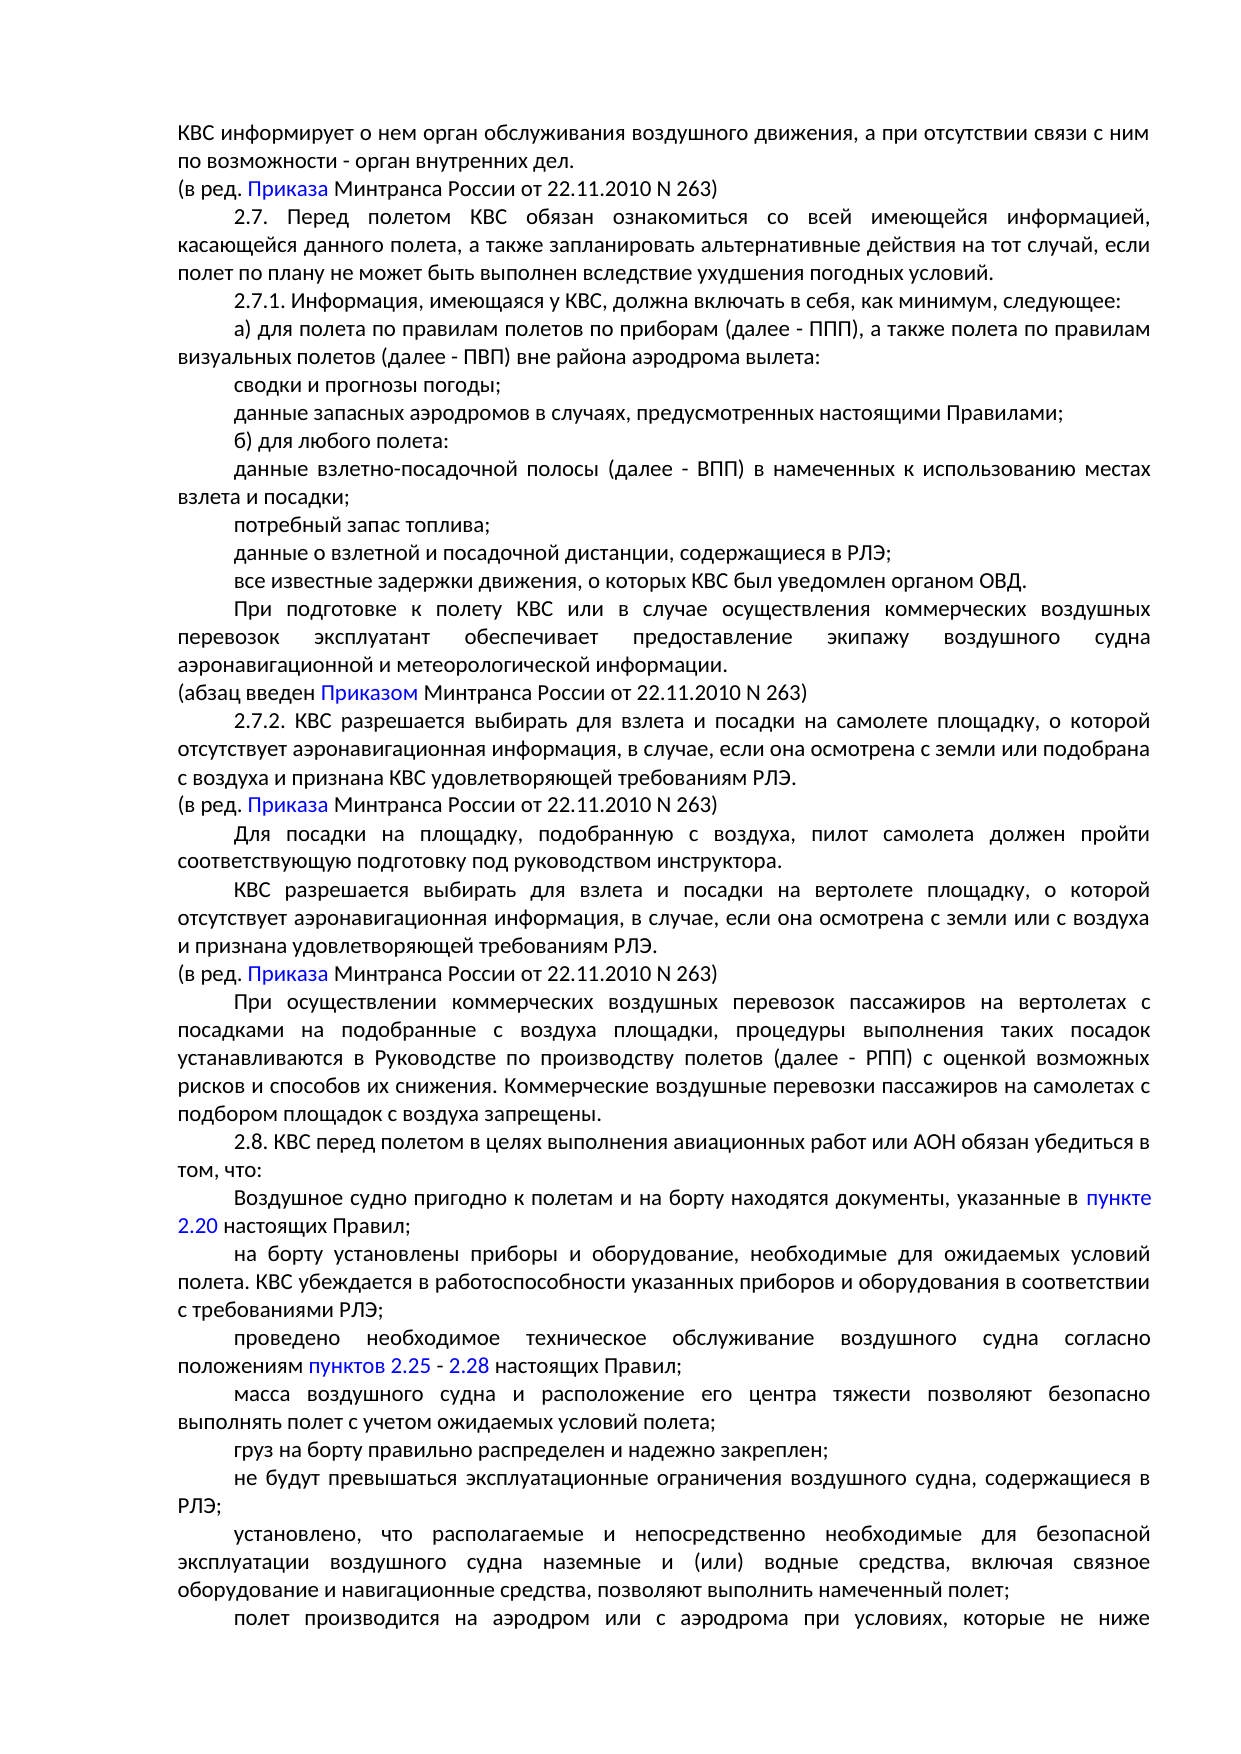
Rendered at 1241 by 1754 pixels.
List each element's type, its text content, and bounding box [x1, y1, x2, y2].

text 2.7. Перед полетом КВС обязан ознакомиться со всей имеющейся информацией, касающейся данного полета, а также запланировать альтернативные действия на тот случай, если полет по плану не может быть выполнен вследствие ухудшения погодных условий. [177, 202, 1152, 286]
text данные взлетно-посадочной полосы (далее - ВПП) в намеченных к использованию местах взлета и посадки; [177, 454, 1152, 510]
text (абзац введен Приказом Минтранса России от 22.11.2010 N 263) [177, 678, 1152, 707]
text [177, 1603, 1152, 1631]
text проведено необходимое техническое обслуживание воздушного судна согласно положениям пунктов 2.25 - 2.28 настоящих Правил; [177, 1323, 1152, 1379]
text 2.8. КВС перед полетом в целях выполнения авиационных работ или АОН обязан убедиться в том, что: [177, 1127, 1152, 1183]
text (в ред. Приказа Минтранса России от 22.11.2010 N 263) [177, 791, 1152, 819]
text данные о взлетной и посадочной дистанции, содержащиеся в РЛЭ; [177, 538, 1152, 566]
text данные запасных аэродромов в случаях, предусмотренных настоящими Правилами; [177, 398, 1152, 426]
text Для посадки на площадку, подобранную с воздуха, пилот самолета должен пройти соответствующую подготовку под руководством инструктора. [177, 819, 1152, 875]
text все известные задержки движения, о которых КВС был уведомлен органом ОВД. [177, 566, 1152, 594]
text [177, 118, 1152, 174]
text (в ред. Приказа Минтранса России от 22.11.2010 N 263) [177, 959, 1152, 987]
text не будут превышаться эксплуатационные ограничения воздушного судна, содержащиеся в РЛЭ; [177, 1463, 1152, 1519]
text Воздушное судно пригодно к полетам и на борту находятся документы, указанные в пункте 2.20 настоящих Правил; [177, 1183, 1152, 1239]
text При осуществлении коммерческих воздушных перевозок пассажиров на вертолетах с посадками на подобранные с воздуха площадки, процедуры выполнения таких посадок устанавливаются в Руководстве по производству полетов (далее - РПП) с оценкой возможных рисков и способов их снижения. Коммерческие воздушные перевозки пассажиров на самолетах с подбором площадок с воздуха запрещены. [177, 987, 1152, 1127]
text 2.7.1. Информация, имеющаяся у КВС, должна включать в себя, как минимум, следующее: [177, 286, 1152, 314]
text груз на борту правильно распределен и надежно закреплен; [177, 1435, 1152, 1463]
text 2.7.2. КВС разрешается выбирать для взлета и посадки на самолете площадку, о которой отсутствует аэронавигационная информация, в случае, если она осмотрена с земли или подобрана с воздуха и признана КВС удовлетворяющей требованиям РЛЭ. [177, 707, 1152, 791]
text на борту установлены приборы и оборудование, необходимые для ожидаемых условий полета. КВС убеждается в работоспособности указанных приборов и оборудования в соответствии с требованиями РЛЭ; [177, 1239, 1152, 1323]
text При подготовке к полету КВС или в случае осуществления коммерческих воздушных перевозок эксплуатант обеспечивает предоставление экипажу воздушного судна аэронавигационной и метеорологической информации. [177, 594, 1152, 678]
text (в ред. Приказа Минтранса России от 22.11.2010 N 263) [177, 174, 1152, 202]
text а) для полета по правилам полетов по приборам (далее - ППП), а также полета по правилам визуальных полетов (далее - ПВП) вне района аэродрома вылета: [177, 314, 1152, 370]
text потребный запас топлива; [177, 510, 1152, 538]
text установлено, что располагаемые и непосредственно необходимые для безопасной эксплуатации воздушного судна наземные и (или) водные средства, включая связное оборудование и навигационные средства, позволяют выполнить намеченный полет; [177, 1519, 1152, 1603]
text б) для любого полета: [177, 426, 1152, 454]
text КВС разрешается выбирать для взлета и посадки на вертолете площадку, о которой отсутствует аэронавигационная информация, в случае, если она осмотрена с земли или с воздуха и признана удовлетворяющей требованиям РЛЭ. [177, 875, 1152, 959]
text масса воздушного судна и расположение его центра тяжести позволяют безопасно выполнять полет с учетом ожидаемых условий полета; [177, 1379, 1152, 1435]
text сводки и прогнозы погоды; [177, 370, 1152, 398]
